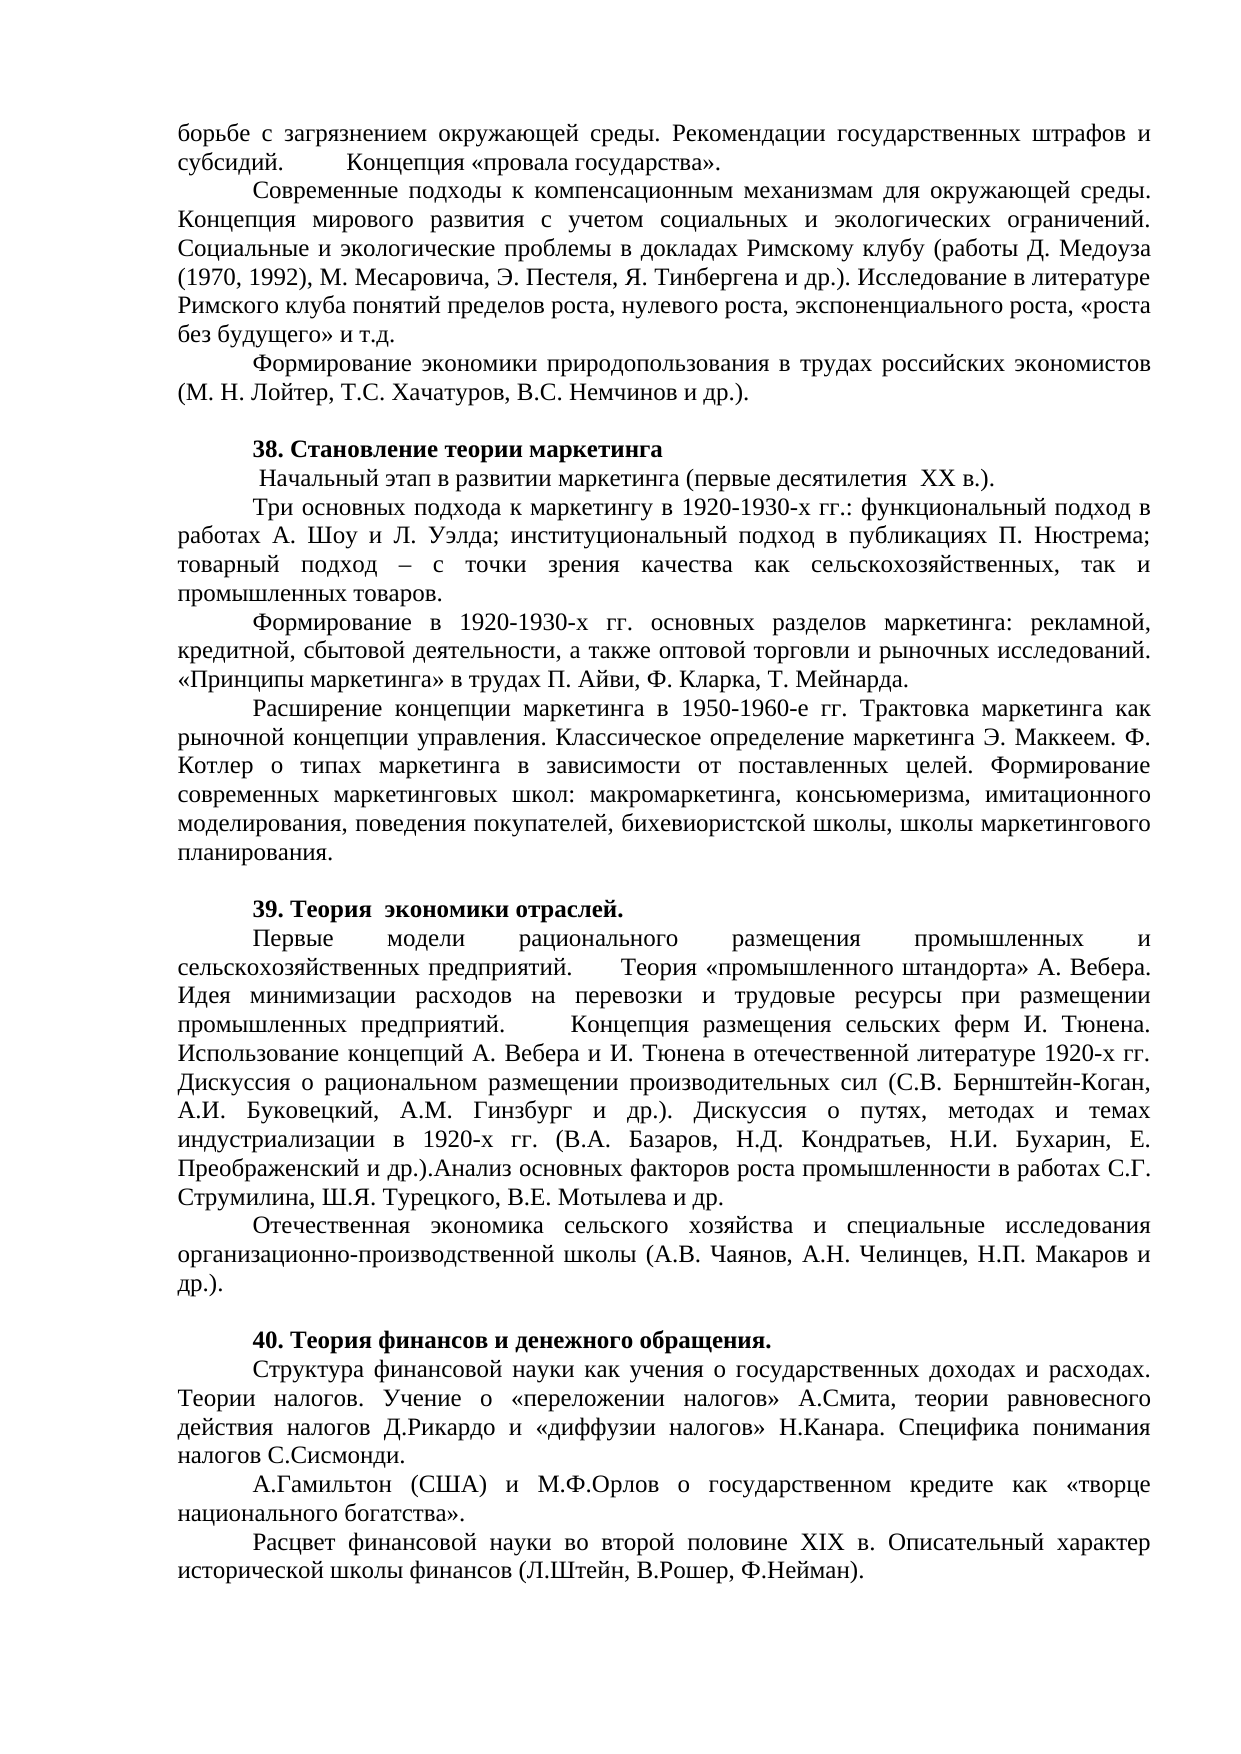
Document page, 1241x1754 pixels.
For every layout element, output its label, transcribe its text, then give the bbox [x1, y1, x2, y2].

text Расширение концепции маркетинга в 1950-1960-е гг. Трактовка маркетинга как рыночной концепции управления. Классическое определение маркетинга Э. Маккеем. Ф. Котлер о типах маркетинга в зависимости от поставленных целей. Формирование современных маркетинговых школ: макромаркетинга, консьюмеризма, имитационного моделирования, поведения покупателей, бихевиористской школы, школы маркетингового планирования. [177, 693, 1152, 866]
text Три основных подхода к маркетингу в 1920-1930-х гг.: функциональный подход в работах А. Шоу и Л. Уэлда; институциональный подход в публикациях П. Нюстрема; товарный подход – с точки зрения качества как сельскохозяйственных, так и промышленных товаров. [177, 492, 1152, 607]
text Отечественная экономика сельского хозяйства и специальные исследования организационно-производственной школы (А.В. Чаянов, А.Н. Челинцев, Н.П. Макаров и др.). [177, 1211, 1152, 1297]
text Современные подходы к компенсационным механизмам для окружающей среды. Концепция мирового развития с учетом социальных и экологических ограничений. Социальные и экологические проблемы в докладах Римскому клубу (работы Д. Медоуза (1970, 1992), М. Месаровича, Э. Пестеля, Я. Тинбергена и др.). Исследование в литературе Римского клуба понятий пределов роста, нулевого роста, экспоненциального роста, «роста без будущего» и т.д. [177, 176, 1152, 348]
text Формирование экономики природопользования в трудах российских экономистов (М. Н. Лойтер, Т.С. Хачатуров, В.С. Немчинов и др.). [177, 348, 1152, 406]
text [177, 118, 1152, 176]
text Формирование в 1920-1930-х гг. основных разделов маркетинга: рекламной, кредитной, сбытовой деятельности, а также оптовой торговли и рыночных исследований. «Принципы маркетинга» в трудах П. Айви, Ф. Кларка, Т. Мейнарда. [177, 607, 1152, 693]
text 38. Становление теории маркетинга [177, 434, 1152, 463]
text Первые модели рационального размещения промышленных и сельскохозяйственных предприятий. Теория «промышленного штандорта» А. Вебера. Идея минимизации расходов на перевозки и трудовые ресурсы при размещении промышленных предприятий. Концепция размещения сельских ферм И. Тюнена. Использование концепций А. Вебера и И. Тюнена в отечественной литературе 1920-х гг. Дискуссия о рациональном размещении производительных сил (С.В. Бернштейн-Коган, А.И. Буковецкий, А.М. Гинзбург и др.). Дискуссия о путях, методах и темах индустриализации в 1920-х гг. (В.А. Базаров, Н.Д. Кондратьев, Н.И. Бухарин, Е. Преображенский и др.).Анализ основных факторов роста промышленности в работах С.Г. Струмилина, Ш.Я. Турецкого, В.Е. Мотылева и др. [177, 923, 1152, 1211]
text Структура финансовой науки как учения о государственных доходах и расходах. Теории налогов. Учение о «переложении налогов» А.Смита, теории равновесного действия налогов Д.Рикардо и «диффузии налогов» Н.Канара. Специфика понимания налогов С.Сисмонди. [177, 1354, 1152, 1469]
text 40. Теория финансов и денежного обращения. [177, 1326, 1152, 1354]
text Начальный этап в развитии маркетинга (первые десятилетия XX в.). [177, 463, 1152, 492]
text Расцвет финансовой науки во второй половине XIX в. Описательный характер исторической школы финансов (Л.Штейн, В.Рошер, Ф.Нейман). [177, 1527, 1152, 1584]
text 39. Теория экономики отраслей. [177, 894, 1152, 923]
text А.Гамильтон (США) и М.Ф.Орлов о государственном кредите как «творце национального богатства». [177, 1469, 1152, 1527]
